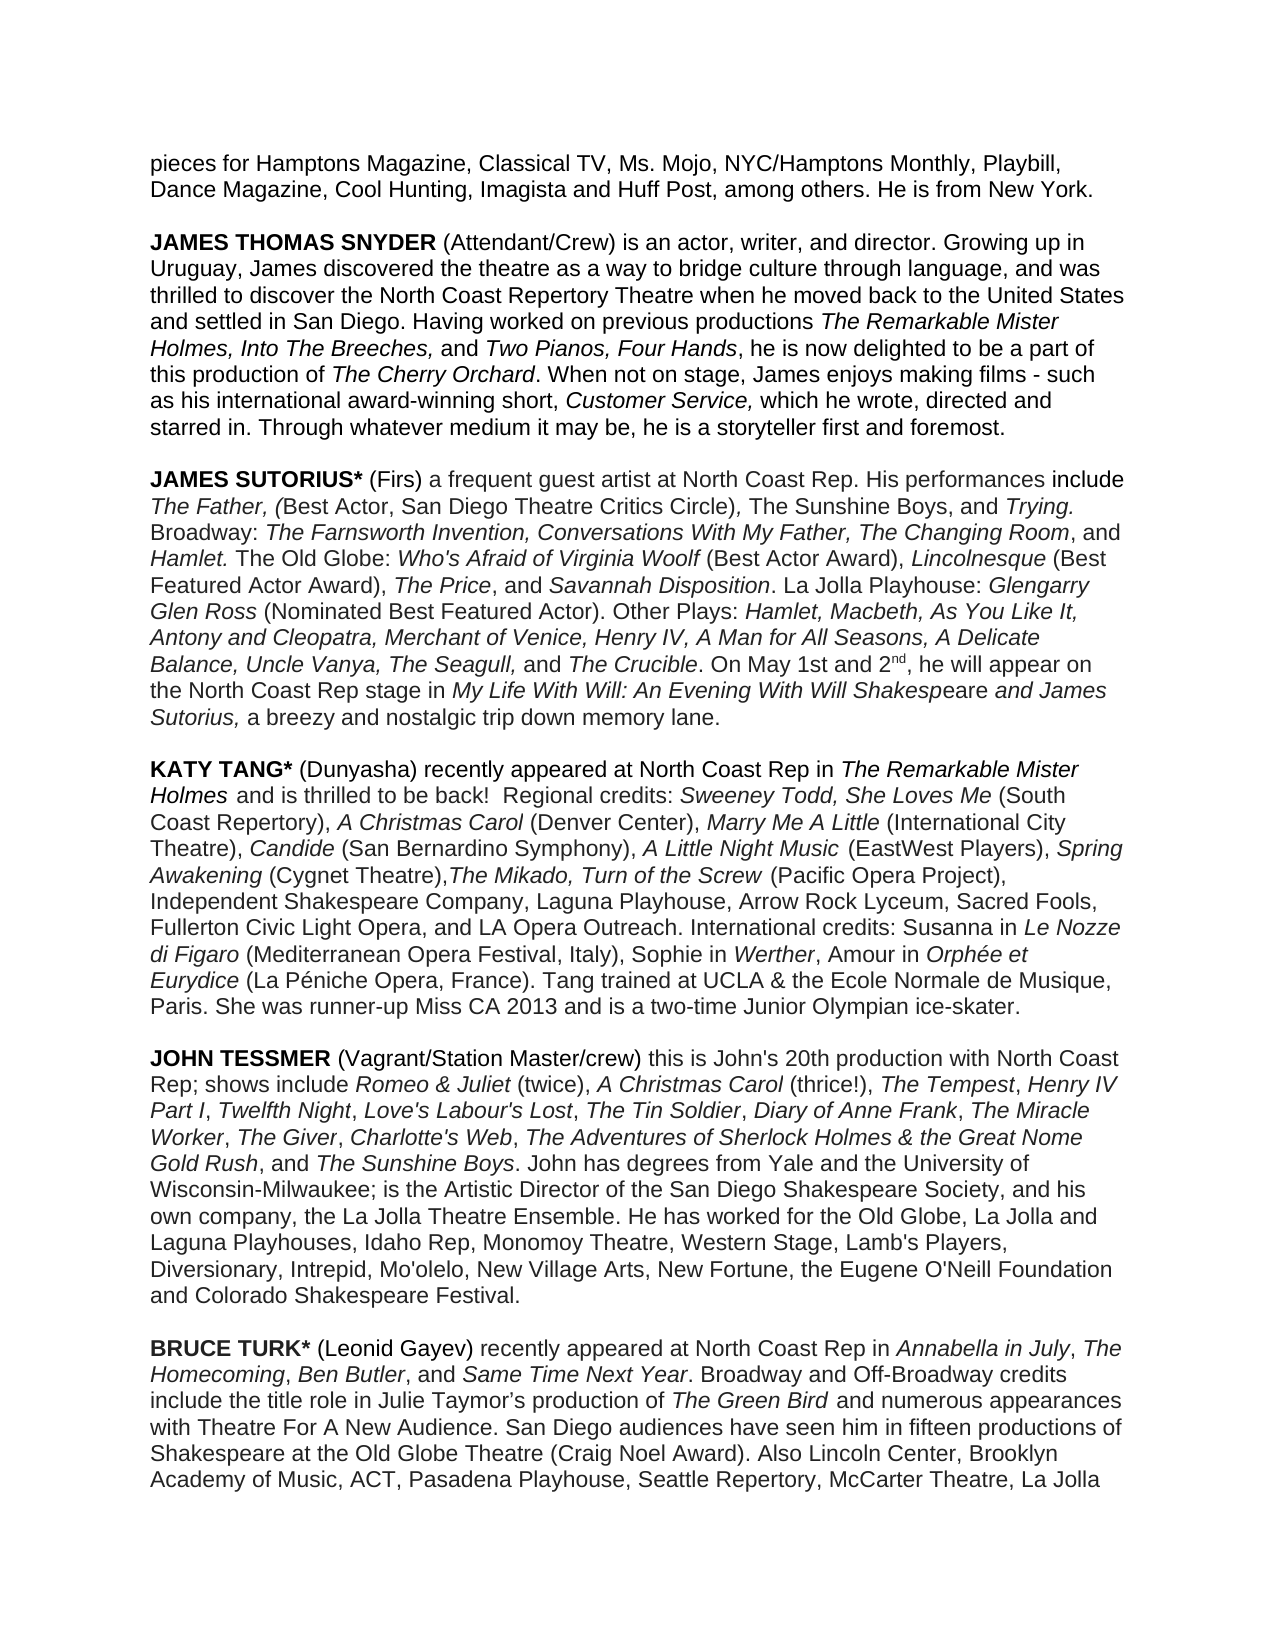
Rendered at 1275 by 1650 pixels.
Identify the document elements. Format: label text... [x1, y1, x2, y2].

text JAMES THOMAS SNYDER (Attendant/Crew) is an actor, writer, and director. Growing up in Uruguay, James discovered the theatre as a way to bridge culture through language, and was thrilled to discover the North Coast Repertory Theatre when he moved back to the United States and settled in San Diego. Having worked on previous productions The Remarkable Mister Holmes, Into The Breeches, and Two Pianos, Four Hands, he is now delighted to be a part of this production of The Cherry Orchard. When not on stage, James enjoys making films - such as his international award-winning short, Customer Service, which he wrote, directed and starred in. Through whatever medium it may be, he is a storyteller first and foremost. [150, 229, 1125, 440]
text JOHN TESSMER (Vagrant/Station Master/crew) this is John's 20th production with North Coast Rep; shows include Romeo & Juliet (twice), A Christmas Carol (thrice!), The Tempest, Henry IV Part I, Twelfth Night, Love's Labour's Lost, The Tin Soldier, Diary of Anne Frank, The Miracle Worker, The Giver, Charlotte's Web, The Adventures of Sherlock Holmes & the Great Nome Gold Rush, and The Sunshine Boys. John has degrees from Yale and the University of Wisconsin-Milwaukee; is the Artistic Director of the San Diego Shakespeare Society, and his own company, the La Jolla Theatre Ensemble. He has worked for the Old Globe, La Jolla and Laguna Playhouses, Idaho Rep, Monomoy Theatre, Western Stage, Lamb's Players, Diversionary, Intrepid, Mo'olelo, New Village Arts, New Fortune, the Eugene O'Neill Foundation and Colorado Shakespeare Festival. [150, 1045, 1125, 1308]
text JAMES SUTORIUS* (Firs) a frequent guest artist at North Coast Rep. His performances include The Father, (Best Actor, San Diego Theatre Critics Circle), The Sunshine Boys, and Trying. Broadway: The Farnsworth Invention, Conversations With My Father, The Changing Room, and Hamlet. The Old Globe: Who's Afraid of Virginia Woolf (Best Actor Award), Lincolnesque (Best Featured Actor Award), The Price, and Savannah Disposition. La Jolla Playhouse: Glengarry Glen Ross (Nominated Best Featured Actor). Other Plays: Hamlet, Macbeth, As You Like It, Antony and Cleopatra, Merchant of Venice, Henry IV, A Man for All Seasons, A Delicate Balance, Uncle Vanya, The Seagull, and The Crucible. On May 1st and 2nd, he will appear on the North Coast Rep stage in My Life With Will: An Evening With Will Shakespeare and James Sutorius, a breezy and nostalgic trip down memory lane. [150, 466, 1125, 730]
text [150, 150, 1125, 203]
text KATY TANG* (Dunyasha) recently appeared at North Coast Rep in The Remarkable Mister Holmes and is thrilled to be back! Regional credits: Sweeney Todd, She Loves Me (South Coast Repertory), A Christmas Carol (Denver Center), Marry Me A Little (International City Theatre), Candide (San Bernardino Symphony), A Little Night Music (EastWest Players), Spring Awakening (Cygnet Theatre),The Mikado, Turn of the Screw (Pacific Opera Project), Independent Shakespeare Company, Laguna Playhouse, Arrow Rock Lyceum, Sacred Fools, Fullerton Civic Light Opera, and LA Opera Outreach. International credits: Susanna in Le Nozze di Figaro (Mediterranean Opera Festival, Italy), Sophie in Werther, Amour in Orphée et Eurydice (La Péniche Opera, France). Tang trained at UCLA & the Ecole Normale de Musique, Paris. She was runner-up Miss CA 2013 and is a two-time Junior Olympian ice-skater. [150, 756, 1125, 1020]
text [150, 1334, 1125, 1493]
